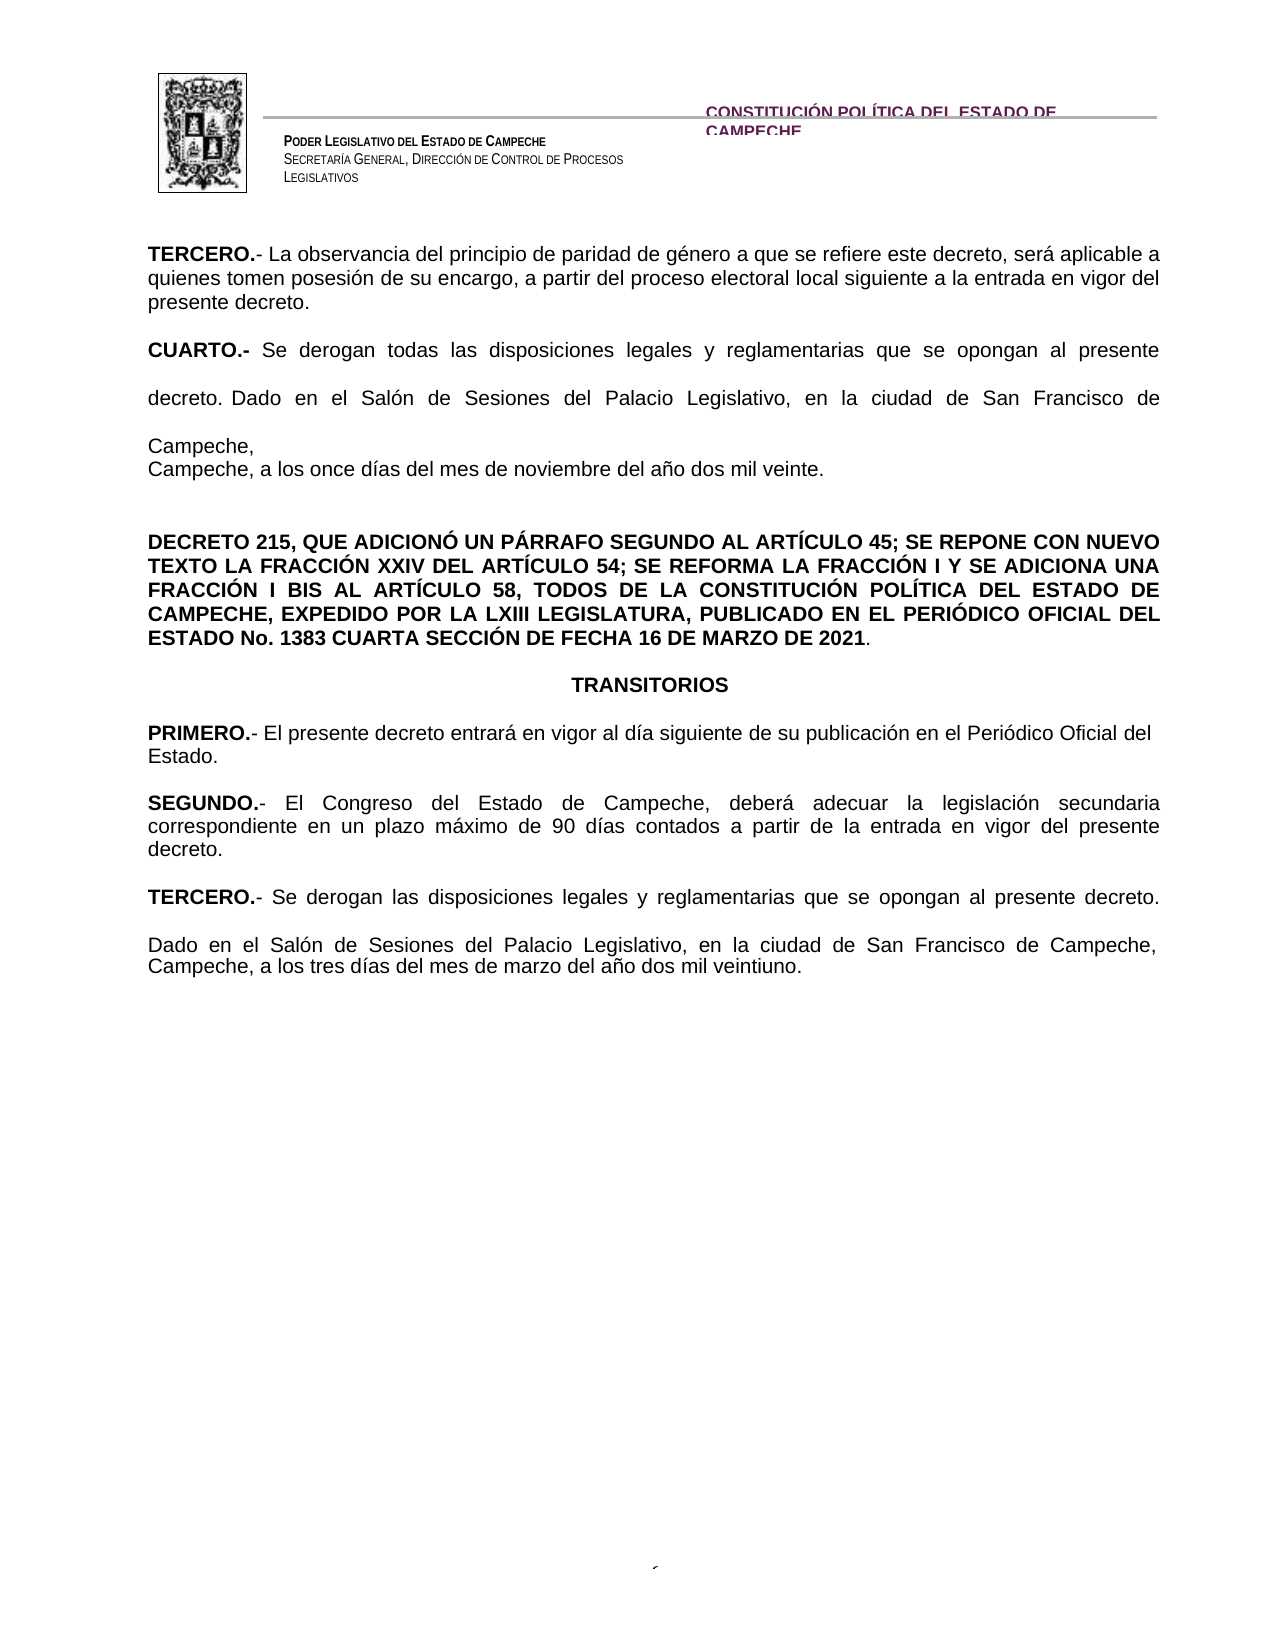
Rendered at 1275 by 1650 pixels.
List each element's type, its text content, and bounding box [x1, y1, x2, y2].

text TRANSITORIOS [567, 673, 732, 697]
text Estado. [148, 745, 222, 768]
text Campeche, a los once días del mes de noviembre del año dos mil veinte. [148, 463, 827, 481]
text SEGUNDO.- El Congreso del Estado de Campeche, deberá adecuar la legislación secundaria correspondiente en un plazo máximo de 90 días contados a partir de la entrada en vigor del presente decreto. [148, 792, 1160, 861]
text TERCERO.- La observancia del principio de paridad de género a que se refiere este decreto, será aplicable a quienes tomen posesión de su encargo, a partir del proceso electoral local siguiente a la entrada en vigor del presente decreto. [148, 242, 1160, 314]
text DECRETO 215, QUE ADICIONÓ UN PÁRRAFO SEGUNDO AL ARTÍCULO 45; SE REPONE CON NUEVO TEXTO LA FRACCIÓN XXIV DEL ARTÍCULO 54; SE REFORMA LA FRACCIÓN I Y SE ADICIONA UNA FRACCIÓN I BIS AL ARTÍCULO 58, TODOS DE LA CONSTITUCIÓN POLÍTICA DEL ESTADO DE CAMPECHE, EXPEDIDO POR LA LXIII LEGISLATURA, PUBLICADO EN EL PERIÓDICO OFICIAL DEL ESTADO No. 1383 CUARTA SECCIÓN DE FECHA 16 DE MARZO DE 2021. [148, 529, 1160, 649]
text CUARTO.- Se derogan todas las disposiciones legales y reglamentarias que se opongan al presente decreto. Dado en el Salón de Sesiones del Palacio Legislativo, en la ciudad de San Francisco de Campeche, [148, 319, 1160, 463]
text PRIMERO.- El presente decreto entrará en vigor al día siguiente de su publicación en el Periódico Oficial del [148, 721, 1155, 745]
text Campeche, a los tres días del mes de marzo del año dos mil veintiuno. [148, 962, 805, 978]
picture [159, 74, 246, 192]
text TERCERO.- Se derogan las disposiciones legales y reglamentarias que se opongan al presente decreto. Dado en el Salón de Sesiones del Palacio Legislativo, en la ciudad de San Francisco de Campeche, [148, 866, 1160, 962]
